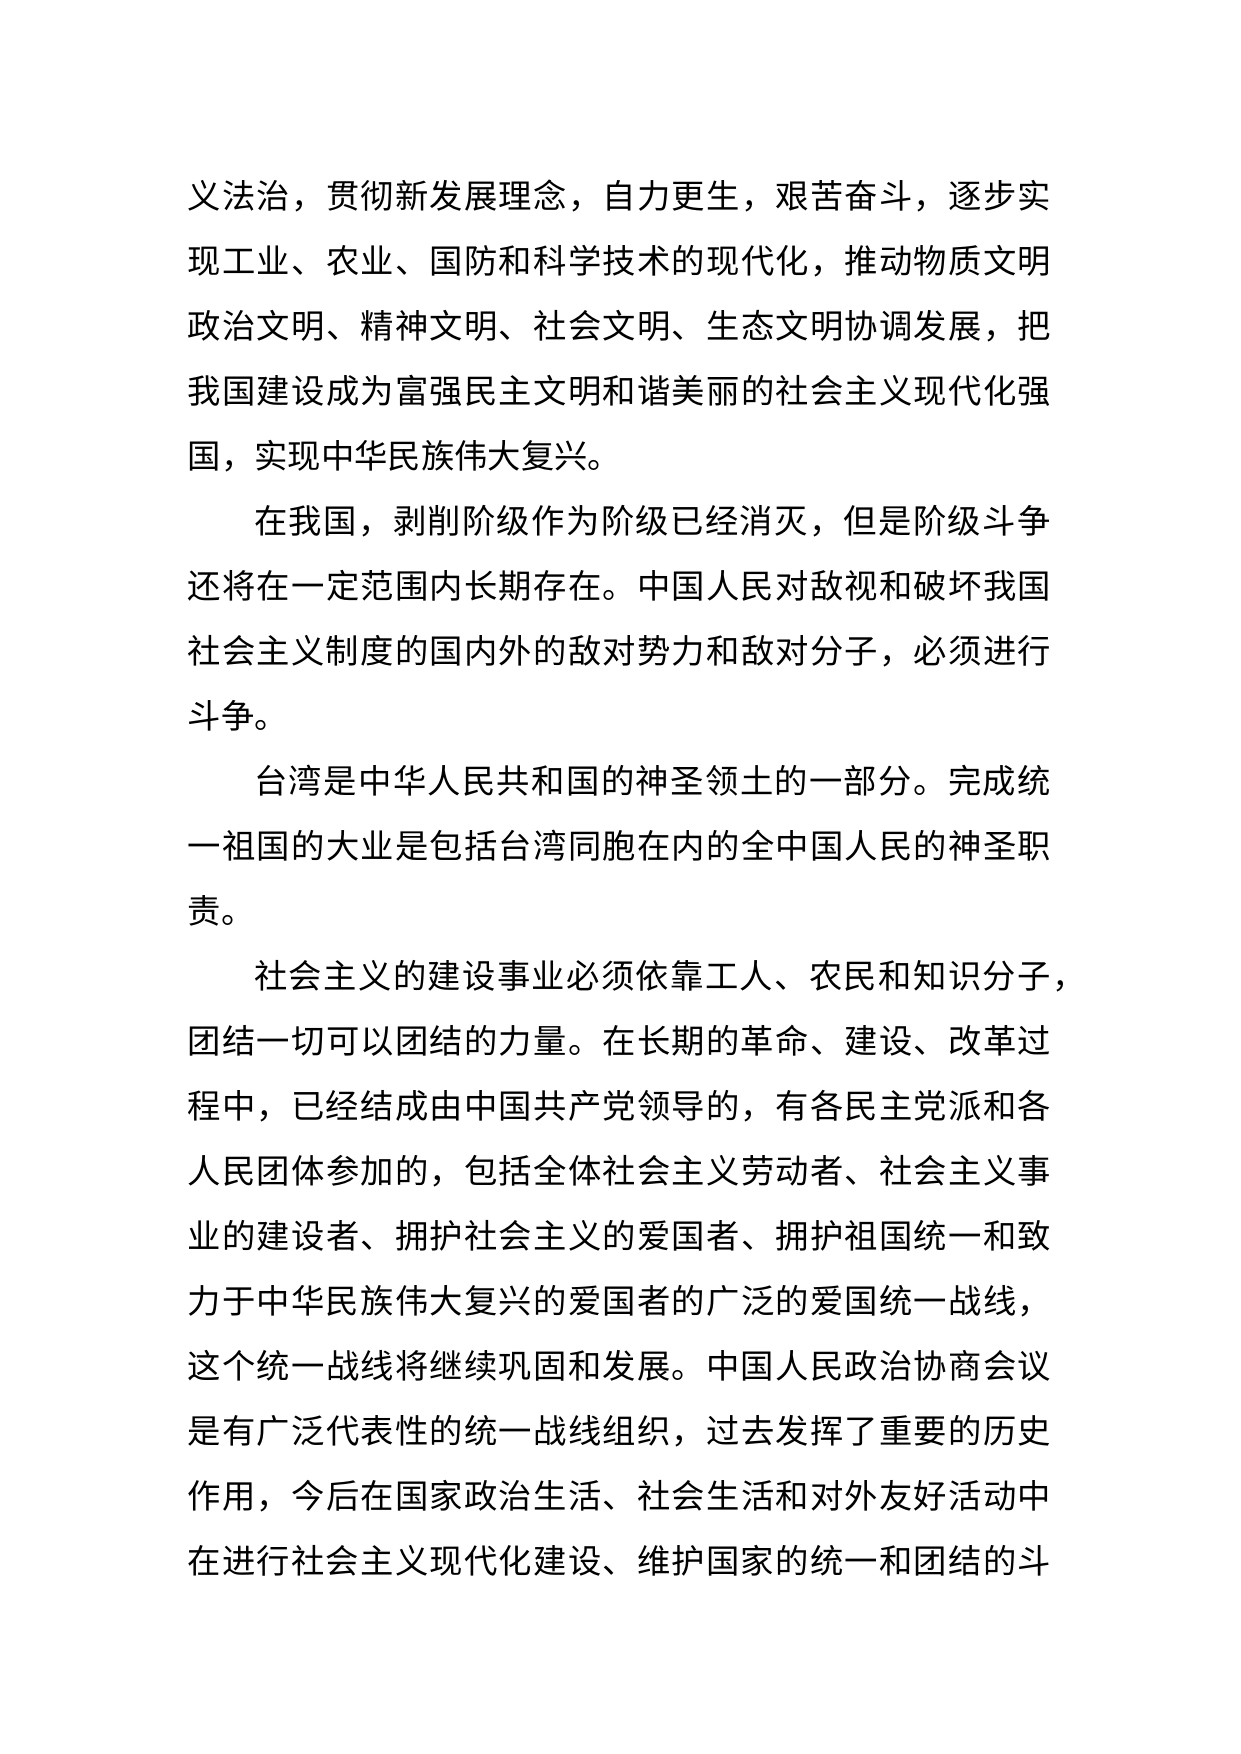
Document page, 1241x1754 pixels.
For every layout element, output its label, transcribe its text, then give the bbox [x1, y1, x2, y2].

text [187, 942, 1053, 1592]
text 在我国，剥削阶级作为阶级已经消灭，但是阶级斗争还将在一定范围内长期存在。中国人民对敌视和破坏我国社会主义制度的国内外的敌对势力和敌对分子，必须进行斗争。 [187, 487, 1053, 747]
text 台湾是中华人民共和国的神圣领土的一部分。完成统一祖国的大业是包括台湾同胞在内的全中国人民的神圣职责。 [187, 747, 1053, 942]
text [187, 162, 1053, 487]
